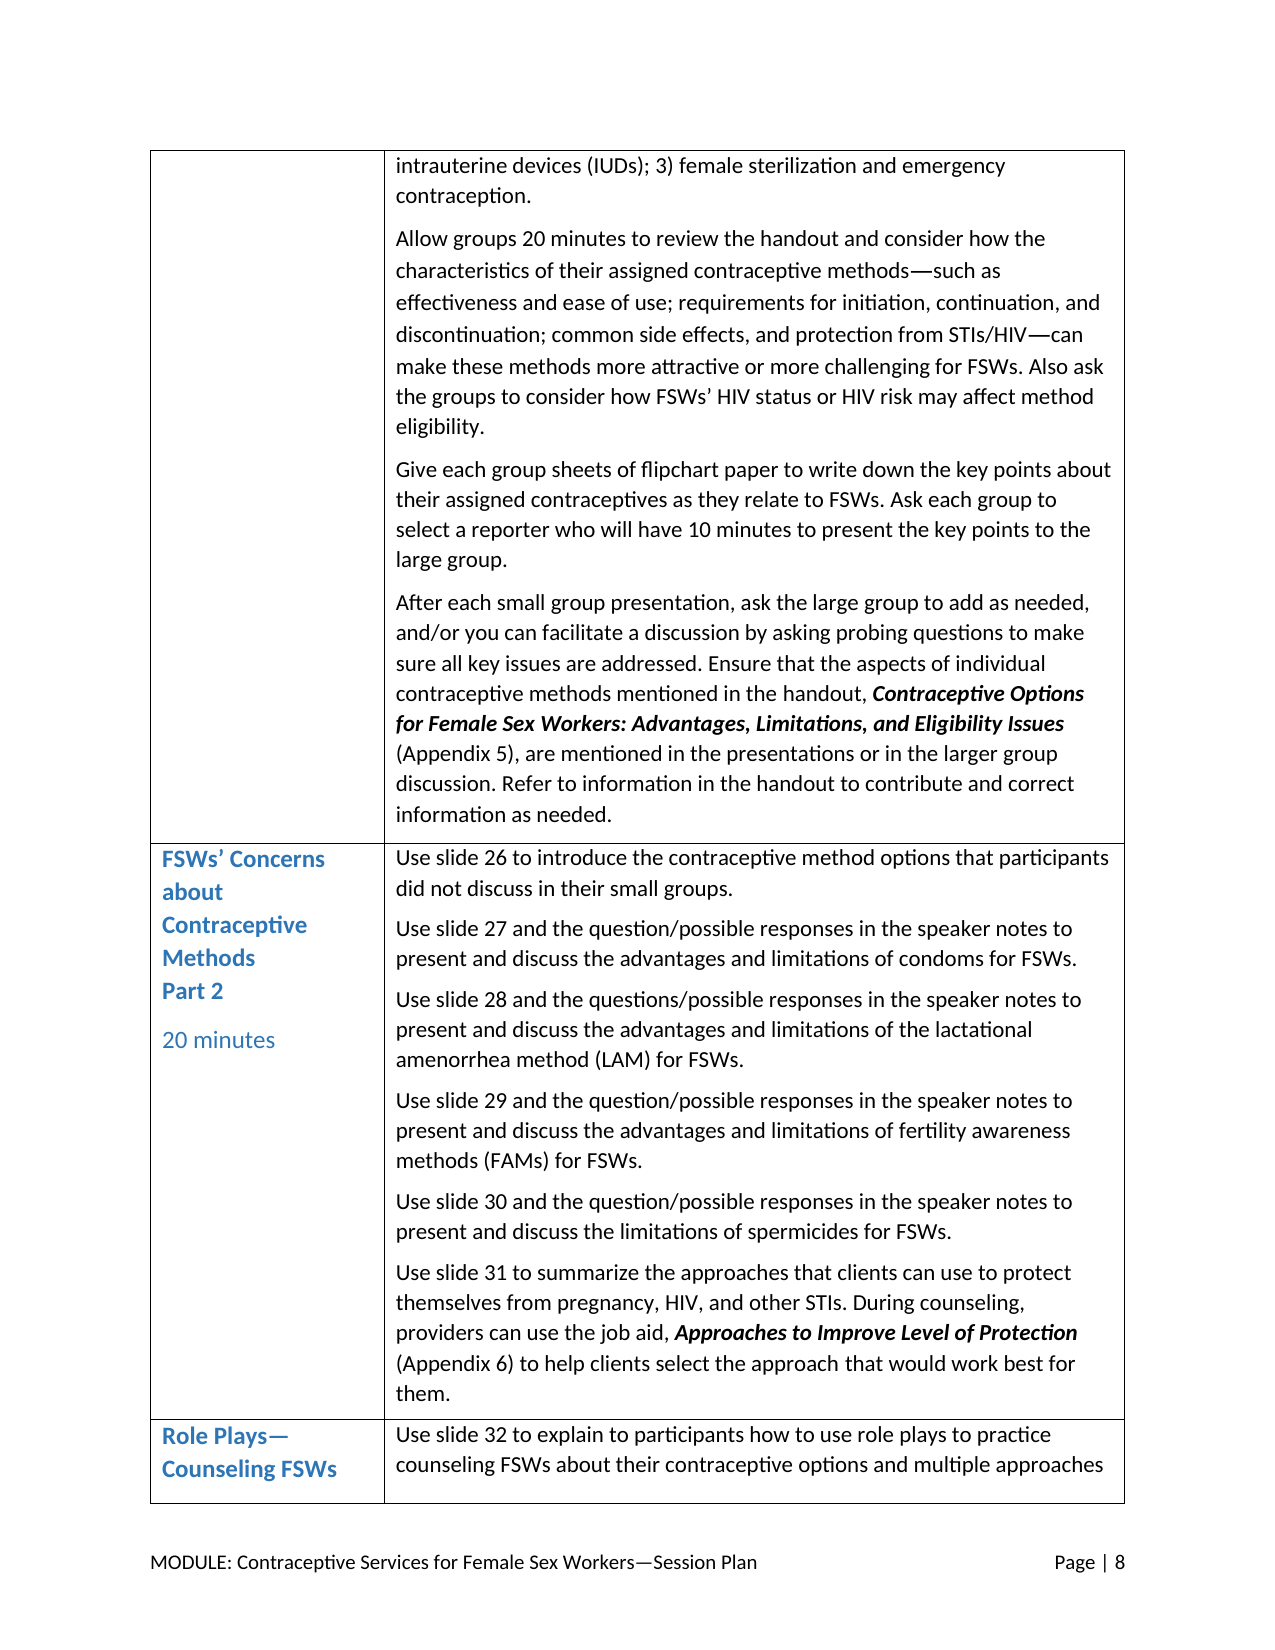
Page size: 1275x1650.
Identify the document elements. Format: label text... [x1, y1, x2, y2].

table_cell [151, 1420, 384, 1503]
table_cell FSWs’ Concerns about Contraceptive Methods Part 2 20 minutes [151, 844, 384, 1419]
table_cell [151, 151, 384, 842]
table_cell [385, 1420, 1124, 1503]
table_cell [385, 151, 1124, 842]
table_cell Use slide 26 to introduce the contraceptive method options that participants did not discuss in their small groups. Use slide 27 and the question/possible responses in the speaker notes to present and discuss the advantages and limitations of condoms for FSWs. Use slide 28 and the questions/possible responses in the speaker notes to present and discuss the advantages and limitations of the lactational amenorrhea method (LAM) for FSWs. Use slide 29 and the question/possible responses in the speaker notes to present and discuss the advantages and limitations of fertility awareness methods (FAMs) for FSWs. Use slide 30 and the question/possible responses in the speaker notes to present and discuss the limitations of spermicides for FSWs. Use slide 31 to summarize the approaches that clients can use to protect themselves from pregnancy, HIV, and other STIs. During counseling, providers can use the job aid, Approaches to Improve Level of Protection (Appendix 6) to help clients select the approach would work best for them. [385, 844, 1124, 1419]
